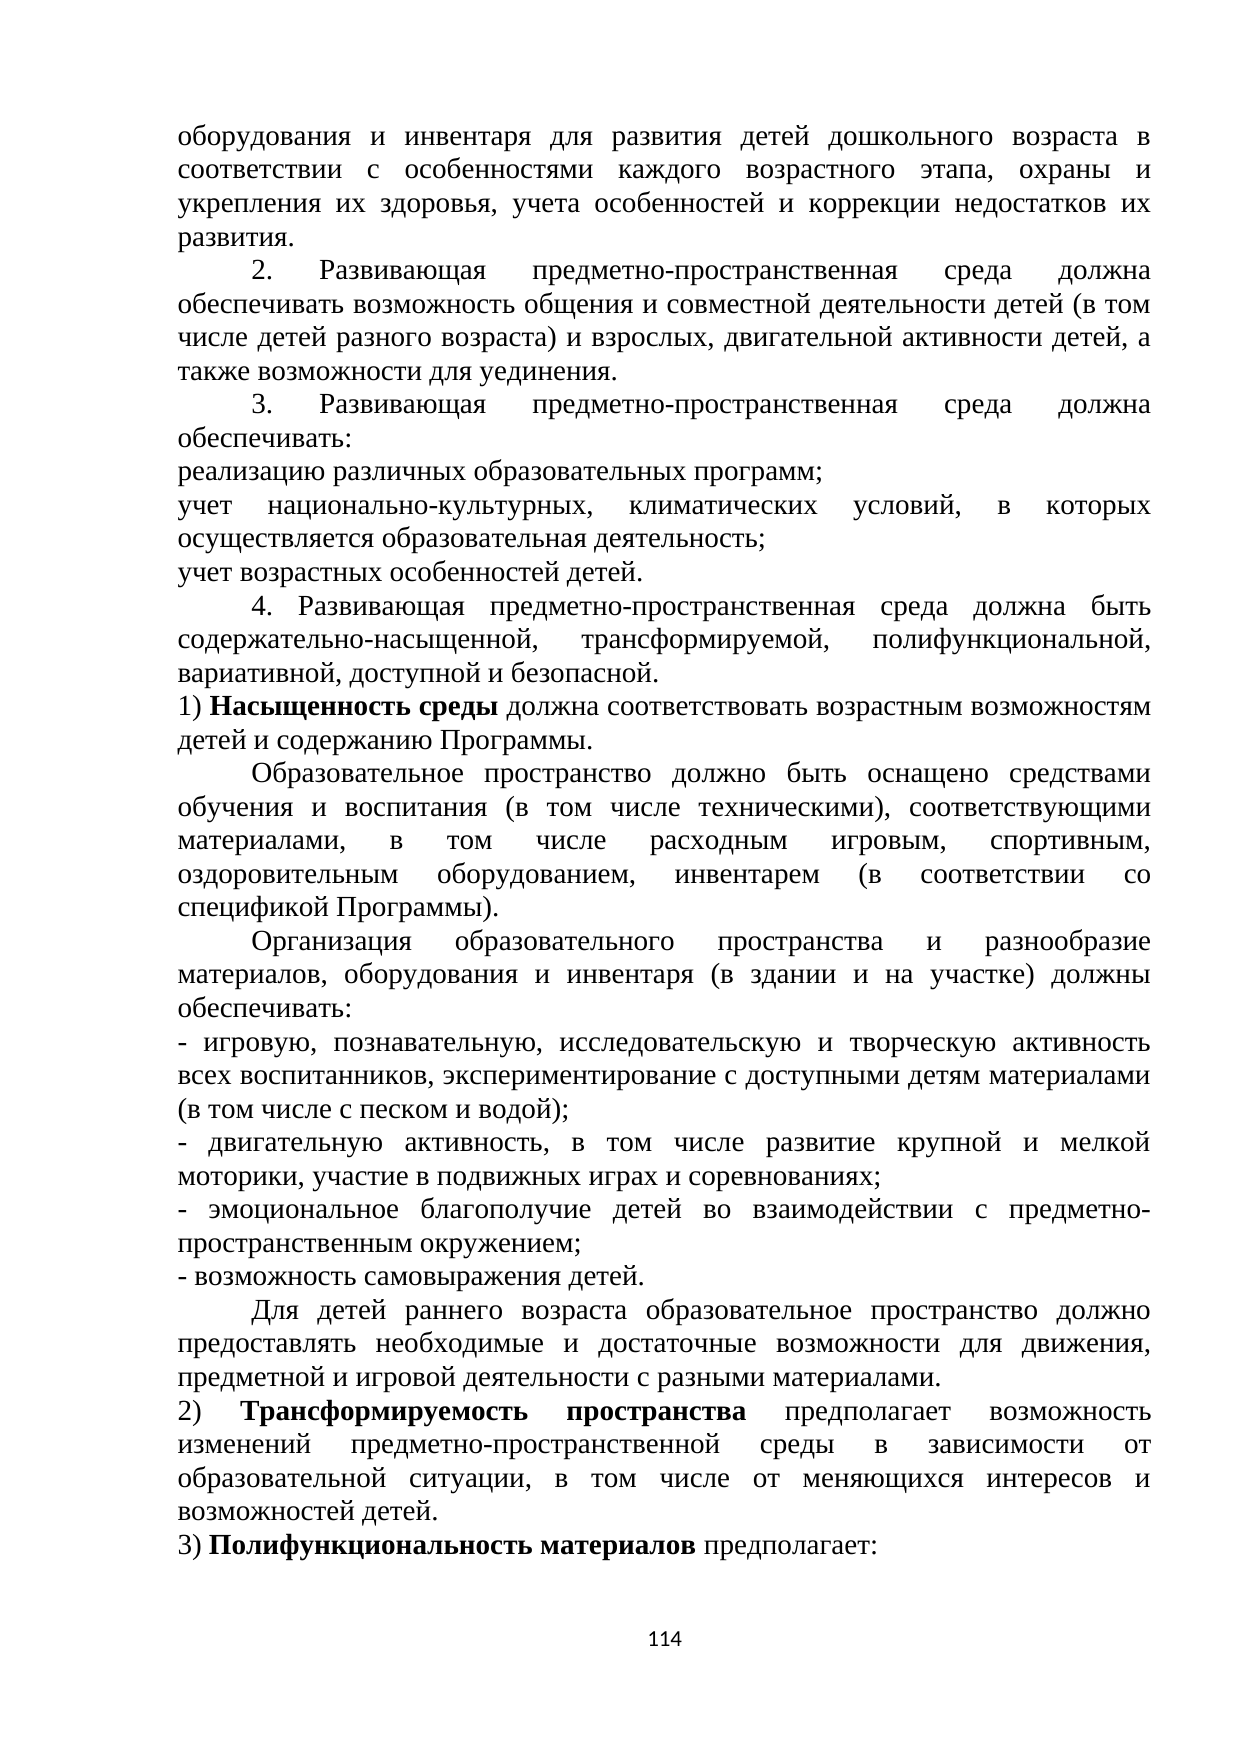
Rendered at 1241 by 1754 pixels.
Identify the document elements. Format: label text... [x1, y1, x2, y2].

text учет национально-культурных, климатических условий, в которых осуществляется образовательная деятельность; [177, 487, 1152, 554]
text 2) Трансформируемость пространства предполагает возможность изменений предметно-пространственной среды в зависимости от образовательной ситуации, в том числе от меняющихся интересов и возможностей детей. [177, 1393, 1152, 1527]
text 2. Развивающая предметно-пространственная среда должна обеспечивать возможность общения и совместной деятельности детей (в том числе детей разного возраста) и взрослых, двигательной активности детей, а также возможности для уединения. [177, 252, 1152, 386]
text учет возрастных особенностей детей. [177, 554, 1152, 588]
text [177, 118, 1152, 252]
text 4. Развивающая предметно-пространственная среда должна быть содержательно-насыщенной, трансформируемой, полифункциональной, вариативной, доступной и безопасной. [177, 588, 1152, 688]
text - двигательную активность, в том числе развитие крупной и мелкой моторики, участие в подвижных играх и соревнованиях; [177, 1124, 1152, 1191]
text - возможность самовыражения детей. [177, 1258, 1152, 1292]
text 1) Насыщенность среды должна соответствовать возрастным возможностям детей и содержанию Программы. [177, 688, 1152, 755]
text 3) Полифункциональность материалов предполагает: [177, 1527, 1152, 1560]
text 3. Развивающая предметно-пространственная среда должна обеспечивать: [177, 386, 1152, 453]
text - эмоциональное благополучие детей во взаимодействии с предметно-пространственным окружением; [177, 1191, 1152, 1258]
text Для детей раннего возраста образовательное пространство должно предоставлять необходимые и достаточные возможности для движения, предметной и игровой деятельности с разными материалами. [177, 1292, 1152, 1393]
text Организация образовательного пространства и разнообразие материалов, оборудования и инвентаря (в здании и на участке) должны обеспечивать: [177, 923, 1152, 1024]
text Образовательное пространство должно быть оснащено средствами обучения и воспитания (в том числе техническими), соответствующими материалами, в том числе расходным игровым, спортивным, оздоровительным оборудованием, инвентарем (в соответствии со спецификой Программы). [177, 755, 1152, 923]
text - игровую, познавательную, исследовательскую и творческую активность всех воспитанников, экспериментирование с доступными детям материалами (в том числе с песком и водой); [177, 1024, 1152, 1124]
text реализацию различных образовательных программ; [177, 453, 1152, 487]
